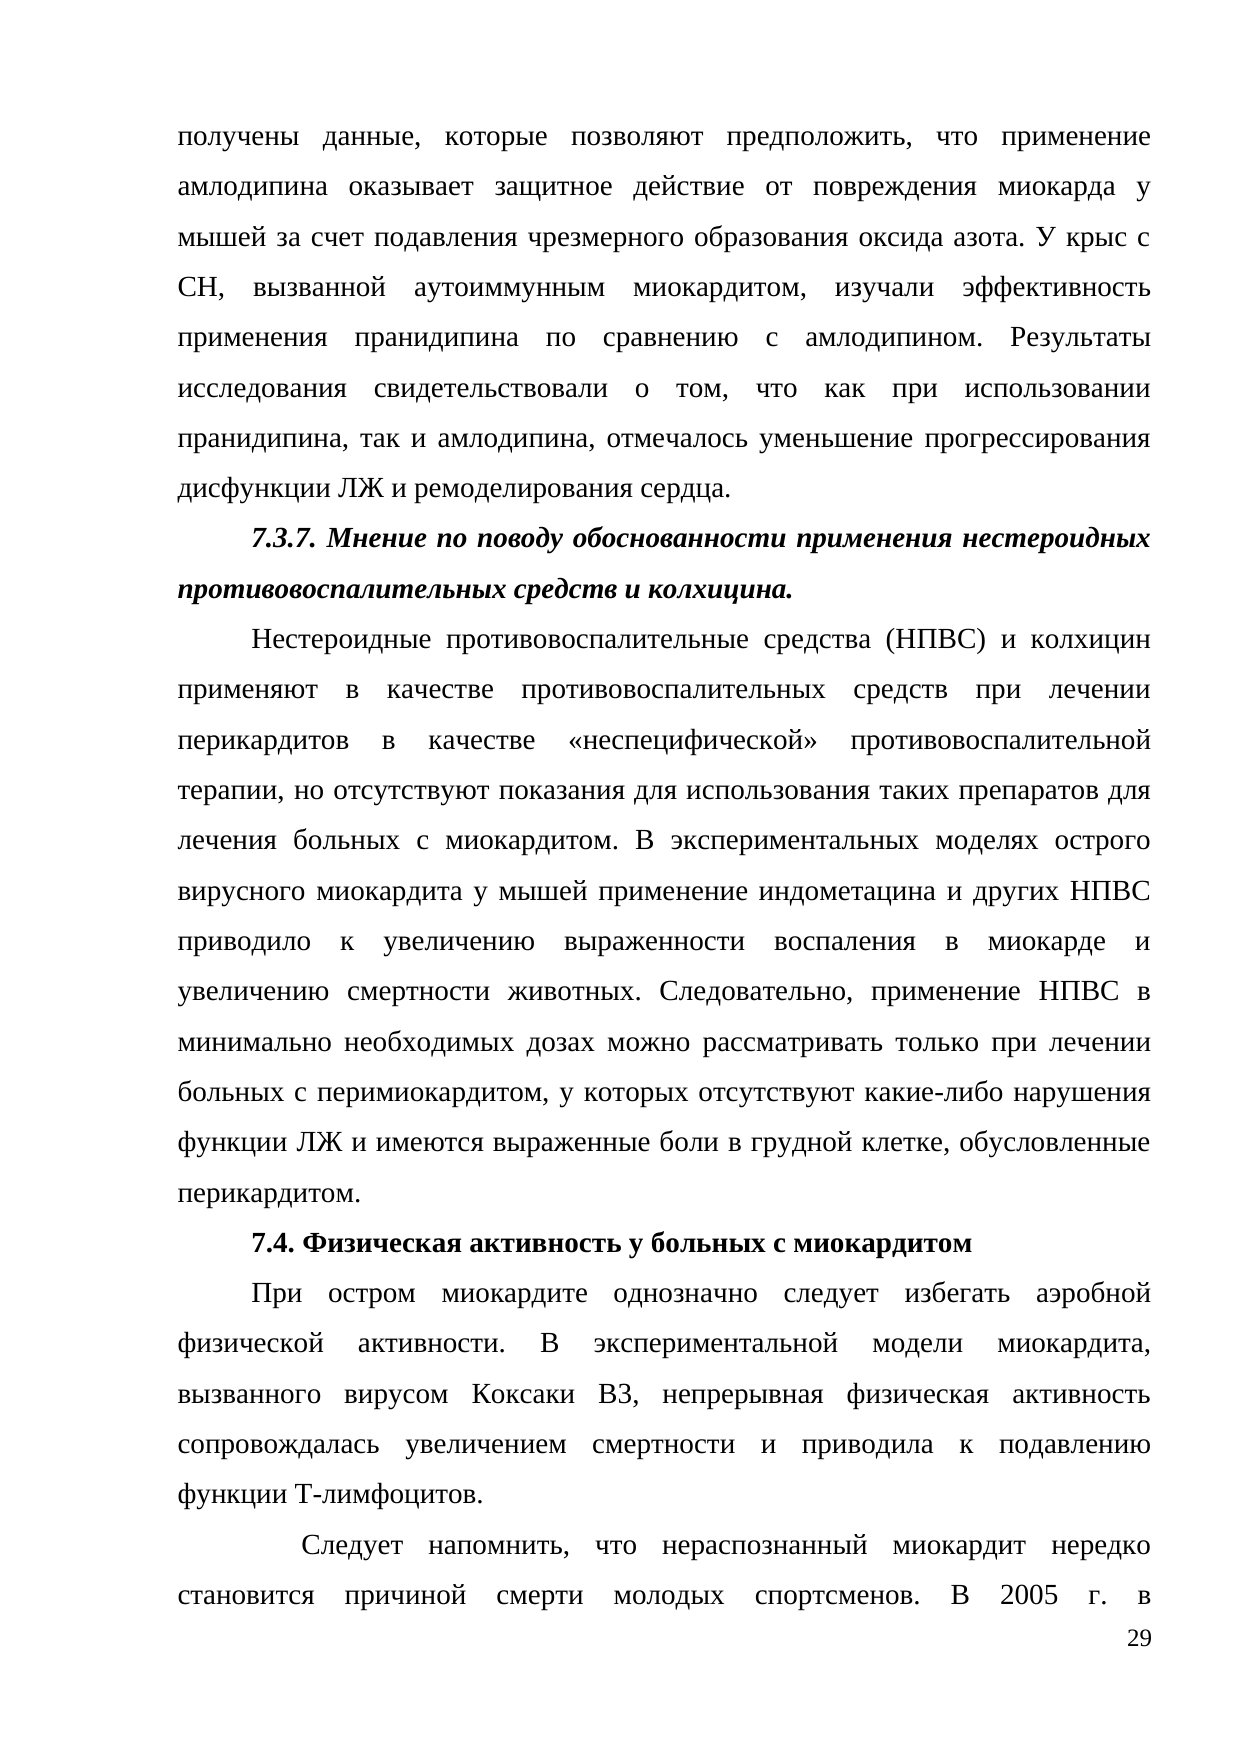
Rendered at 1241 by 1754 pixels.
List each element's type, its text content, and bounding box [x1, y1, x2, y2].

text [177, 1527, 1152, 1611]
text 7.4. Физическая активность у больных с миокардитом [177, 1225, 1152, 1258]
text 7.3.7. Мнение по поводу обоснованности применения нестероидных противовоспалительных средств и колхицина. [177, 521, 1152, 604]
text При остром миокардите однозначно следует избегать аэробной физической активности. В экспериментальной модели миокардита, вызванного вирусом Коксаки В3, непрерывная физическая активность сопровождалась увеличением смертности и приводила к подавлению функции Т-лимфоцитов. [177, 1275, 1152, 1510]
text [177, 118, 1152, 504]
text Нестероидные противовоспалительные средства (НПВС) и колхицин применяют в качестве противовоспалительных средств при лечении перикардитов в качестве «неспецифической» противовоспалительной терапии, но отсутствуют показания для использования таких препаратов для лечения больных с миокардитом. В экспериментальных моделях острого вирусного миокардита у мышей применение индометацина и других НПВС приводило к увеличению выраженности воспаления в миокарде и увеличению смертности животных. Следовательно, применение НПВС в минимально необходимых дозах можно рассматривать только при лечении больных с перимиокардитом, у которых отсутствуют какие-либо нарушения функции ЛЖ и имеются выраженные боли в грудной клетке, обусловленные перикардитом. [177, 621, 1152, 1208]
